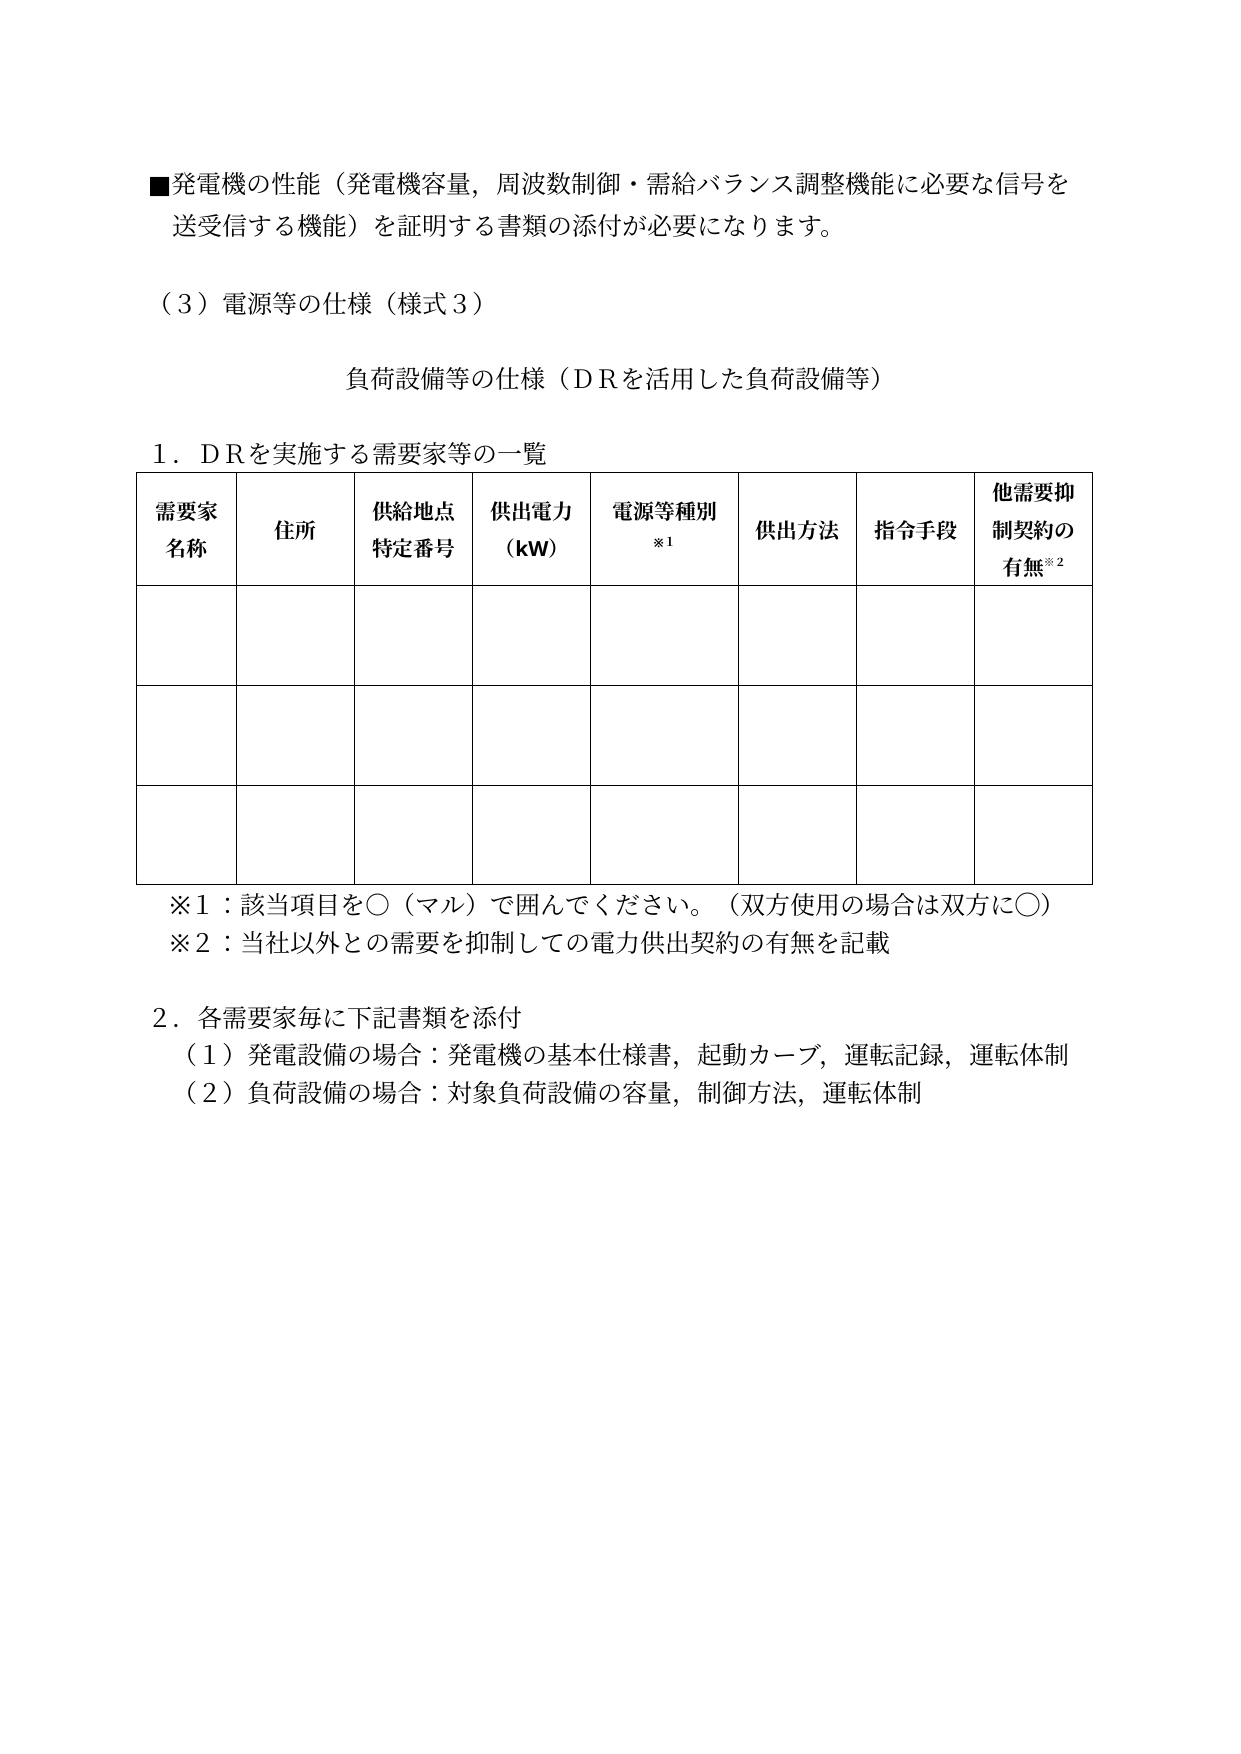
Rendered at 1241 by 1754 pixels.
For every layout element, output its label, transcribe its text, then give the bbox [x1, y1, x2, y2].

table_cell [137, 786, 236, 884]
table_cell [857, 586, 974, 685]
table_cell [975, 786, 1092, 884]
table_cell [857, 786, 974, 884]
table_cell [355, 686, 472, 784]
text ２．各需要家毎に下記書類を添付 [148, 998, 1092, 1035]
table_header 供出電力 （kW） [473, 473, 590, 585]
table_cell [473, 586, 590, 685]
table_cell [591, 686, 738, 784]
text ※２：当社以外との需要を抑制しての電力供出契約の有無を記載 [169, 923, 1092, 960]
table_cell [237, 686, 354, 784]
text （３）電源等の仕様（様式３） [148, 284, 1092, 322]
table_header 電源等種別 ※１ [591, 473, 738, 585]
text ※１：該当項目を○（マル）で囲んでください。（双方使用の場合は双方に◯） [169, 885, 1092, 923]
table_cell [237, 786, 354, 884]
text （１）発電設備の場合：発電機の基本仕様書，起動カーブ，運転記録，運転体制 [148, 1035, 1092, 1073]
text （２）負荷設備の場合：対象負荷設備の容量，制御方法，運転体制 [148, 1073, 1092, 1110]
table_cell [591, 586, 738, 685]
text ■発電機の性能（発電機容量，周波数制御・需給バランス調整機能に必要な信号を送受信する機能）を証明する書類の添付が必要になります。 [148, 164, 1092, 243]
table_cell [975, 686, 1092, 784]
table_header 指令手段 [857, 473, 974, 585]
table_header 住所 [237, 473, 354, 585]
table_header 供給地点 特定番号 [355, 473, 472, 585]
text １．ＤＲを実施する需要家等の一覧 [148, 434, 1092, 472]
table_header 需要家 名称 [137, 473, 236, 585]
table_cell [237, 586, 354, 685]
table_cell [137, 686, 236, 784]
table_cell [739, 586, 856, 685]
table_cell [857, 686, 974, 784]
table_cell [975, 586, 1092, 685]
table_cell [137, 586, 236, 685]
table_cell [355, 586, 472, 685]
table_cell [473, 786, 590, 884]
table_cell [473, 686, 590, 784]
table_cell [355, 786, 472, 884]
table_cell [739, 786, 856, 884]
table_header 他需要抑制契約の有無※２ [975, 473, 1092, 585]
table_header 供出方法 [739, 473, 856, 585]
text 負荷設備等の仕様（ＤＲを活用した負荷設備等） [148, 359, 1092, 397]
table_cell [739, 686, 856, 784]
table_cell [591, 786, 738, 884]
